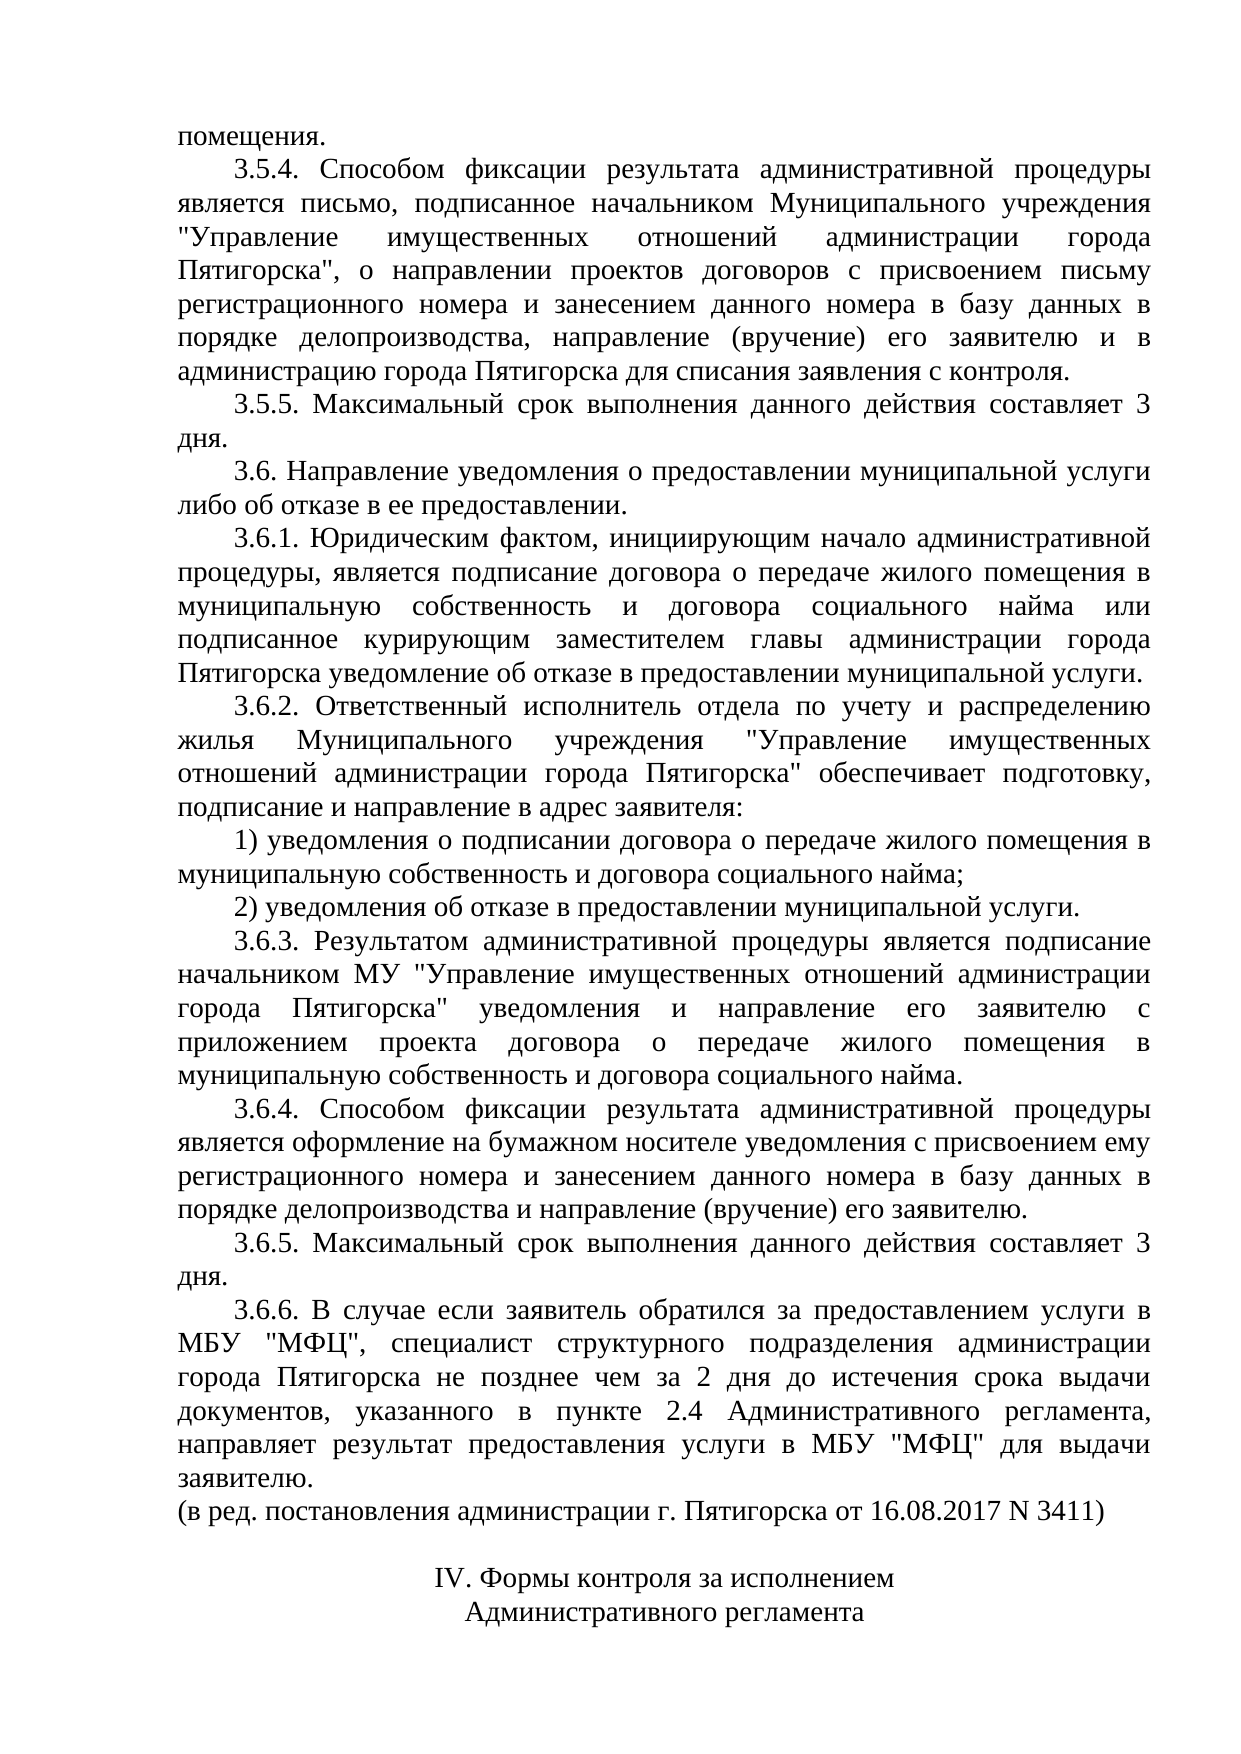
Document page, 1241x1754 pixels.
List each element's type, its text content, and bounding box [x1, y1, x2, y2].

text 1) уведомления о подписании договора о передаче жилого помещения в муниципальную собственность и договора социального найма; [177, 822, 1152, 889]
text (в ред. постановления администрации г. Пятигорска от 16.08.2017 N 3411) [177, 1493, 1152, 1527]
text 3.5.5. Максимальный срок выполнения данного действия составляет 3 дня. [177, 386, 1152, 453]
text Административного регламента [177, 1594, 1152, 1627]
text IV. Формы контроля за исполнением [177, 1560, 1152, 1594]
text 2) уведомления об отказе в предоставлении муниципальной услуги. [177, 889, 1152, 923]
text 3.6.1. Юридическим фактом, инициирующим начало административной процедуры, является подписание договора о передаче жилого помещения в муниципальную собственность и договора социального найма или подписанное курирующим заместителем главы администрации города Пятигорска уведомление об отказе в предоставлении муниципальной услуги. [177, 521, 1152, 688]
text 3.6.5. Максимальный срок выполнения данного действия составляет 3 дня. [177, 1225, 1152, 1292]
text 3.5.4. Способом фиксации результата административной процедуры является письмо, подписанное начальником Муниципального учреждения "Управление имущественных отношений администрации города Пятигорска", о направлении проектов договоров с присвоением письму регистрационного номера и занесением данного номера в базу данных в порядке делопроизводства, направление (вручение) его заявителю и в администрацию города Пятигорска для списания заявления с контроля. [177, 152, 1152, 386]
text 3.6.6. В случае если заявитель обратился за предоставлением услуги в МБУ "МФЦ", специалист структурного подразделения администрации города Пятигорска не позднее чем за 2 дня до истечения срока выдачи документов, указанного в пункте 2.4 Административного регламента, направляет результат предоставления услуги в МБУ "МФЦ" для выдачи заявителю. [177, 1292, 1152, 1493]
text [177, 118, 1152, 152]
text 3.6.3. Результатом административной процедуры является подписание начальником МУ "Управление имущественных отношений администрации города Пятигорска" уведомления и направление его заявителю с приложением проекта договора о передаче жилого помещения в муниципальную собственность и договора социального найма. [177, 923, 1152, 1091]
text 3.6.2. Ответственный исполнитель отдела по учету и распределению жилья Муниципального учреждения "Управление имущественных отношений администрации города Пятигорска" обеспечивает подготовку, подписание и направление в адрес заявителя: [177, 688, 1152, 822]
text 3.6.4. Способом фиксации результата административной процедуры является оформление на бумажном носителе уведомления с присвоением ему регистрационного номера и занесением данного номера в базу данных в порядке делопроизводства и направление (вручение) его заявителю. [177, 1091, 1152, 1225]
text 3.6. Направление уведомления о предоставлении муниципальной услуги либо об отказе в ее предоставлении. [177, 453, 1152, 521]
